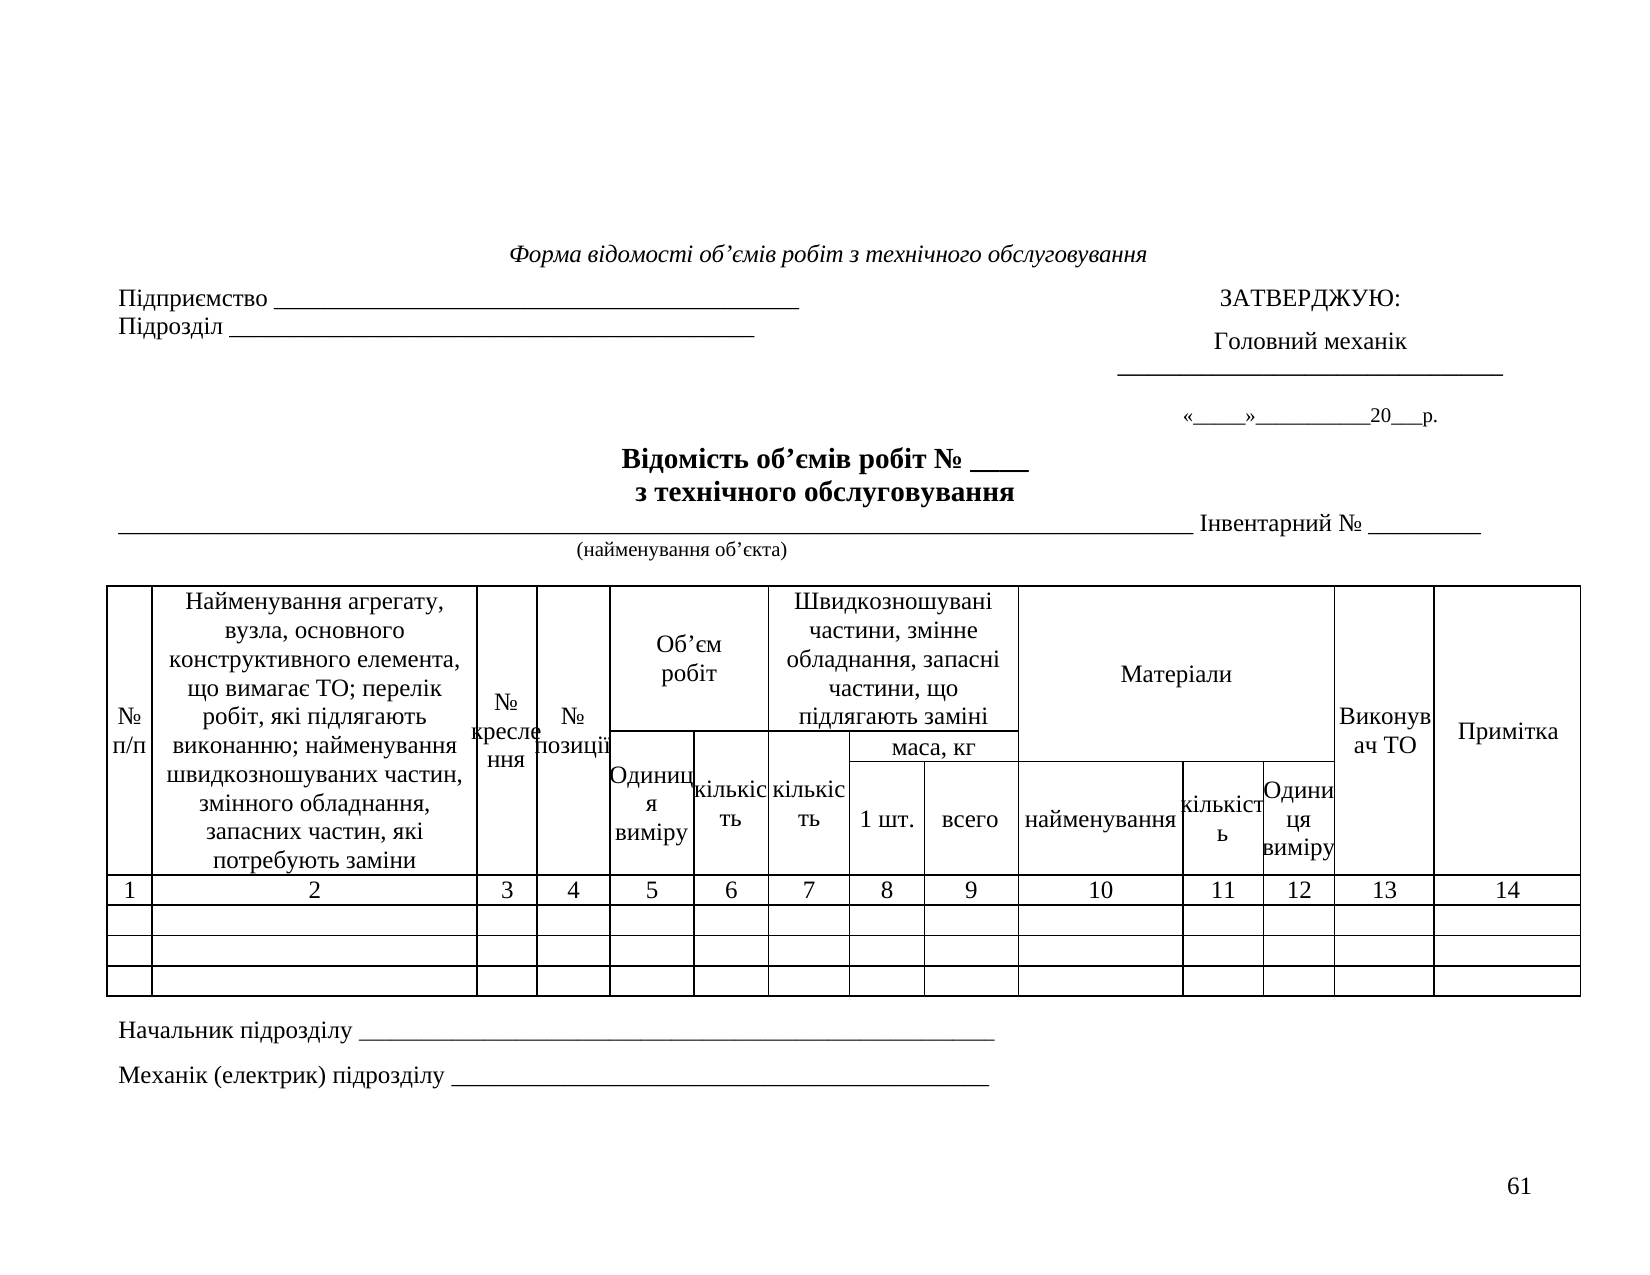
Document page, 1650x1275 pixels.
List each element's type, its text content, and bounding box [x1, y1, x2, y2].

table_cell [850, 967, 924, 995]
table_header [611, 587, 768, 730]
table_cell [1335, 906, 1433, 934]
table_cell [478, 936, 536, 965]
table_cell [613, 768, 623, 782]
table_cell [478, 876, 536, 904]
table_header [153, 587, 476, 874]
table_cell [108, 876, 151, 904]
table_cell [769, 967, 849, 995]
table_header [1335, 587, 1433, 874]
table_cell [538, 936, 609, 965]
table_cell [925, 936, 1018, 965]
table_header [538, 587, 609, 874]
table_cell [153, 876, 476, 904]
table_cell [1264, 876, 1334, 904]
subtitle Форма відомості об’ємів робіт з технічного обслуговування [118, 239, 1532, 268]
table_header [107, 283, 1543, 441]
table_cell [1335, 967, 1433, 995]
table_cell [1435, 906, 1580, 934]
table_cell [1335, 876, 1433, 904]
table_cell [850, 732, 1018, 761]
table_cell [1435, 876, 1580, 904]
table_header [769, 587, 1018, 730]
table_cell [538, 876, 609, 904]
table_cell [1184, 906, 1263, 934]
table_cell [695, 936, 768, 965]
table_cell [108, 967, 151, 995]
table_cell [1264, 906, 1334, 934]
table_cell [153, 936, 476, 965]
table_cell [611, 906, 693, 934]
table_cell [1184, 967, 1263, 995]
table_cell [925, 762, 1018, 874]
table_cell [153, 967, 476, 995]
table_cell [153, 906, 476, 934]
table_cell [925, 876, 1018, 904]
text (найменування об’єкта) [118, 537, 1532, 561]
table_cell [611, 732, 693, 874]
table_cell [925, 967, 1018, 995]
text Відомість об’ємів робіт № ____ [118, 441, 1532, 474]
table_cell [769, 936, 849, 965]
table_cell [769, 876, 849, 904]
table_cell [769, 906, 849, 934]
text з технічного обслуговування [118, 474, 1532, 508]
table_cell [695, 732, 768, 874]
text Механік (електрик) підрозділу ___________________________________________ [118, 1063, 1532, 1089]
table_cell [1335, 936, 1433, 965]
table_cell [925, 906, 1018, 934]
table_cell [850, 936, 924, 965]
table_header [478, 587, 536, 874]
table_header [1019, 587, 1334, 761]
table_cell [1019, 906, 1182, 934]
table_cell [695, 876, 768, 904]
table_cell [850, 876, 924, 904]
text ______________________________________________________________________________________ Інвентарний № _________ [118, 508, 1532, 537]
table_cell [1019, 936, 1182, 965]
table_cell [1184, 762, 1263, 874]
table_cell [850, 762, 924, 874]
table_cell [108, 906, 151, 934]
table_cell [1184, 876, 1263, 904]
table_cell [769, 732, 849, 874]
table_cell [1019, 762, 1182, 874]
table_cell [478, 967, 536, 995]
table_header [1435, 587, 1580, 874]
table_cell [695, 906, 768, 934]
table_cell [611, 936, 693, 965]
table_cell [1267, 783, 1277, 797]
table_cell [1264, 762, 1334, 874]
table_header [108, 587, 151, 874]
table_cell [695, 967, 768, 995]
text Начальник підрозділу _____________________________________________________________ [118, 1018, 1532, 1044]
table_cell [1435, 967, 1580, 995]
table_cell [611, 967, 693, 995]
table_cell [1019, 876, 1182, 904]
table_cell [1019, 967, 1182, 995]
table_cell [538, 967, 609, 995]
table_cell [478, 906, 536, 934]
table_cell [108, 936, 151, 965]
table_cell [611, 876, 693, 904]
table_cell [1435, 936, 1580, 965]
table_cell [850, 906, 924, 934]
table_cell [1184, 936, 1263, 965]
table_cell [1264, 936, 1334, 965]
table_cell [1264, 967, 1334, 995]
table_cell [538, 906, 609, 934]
